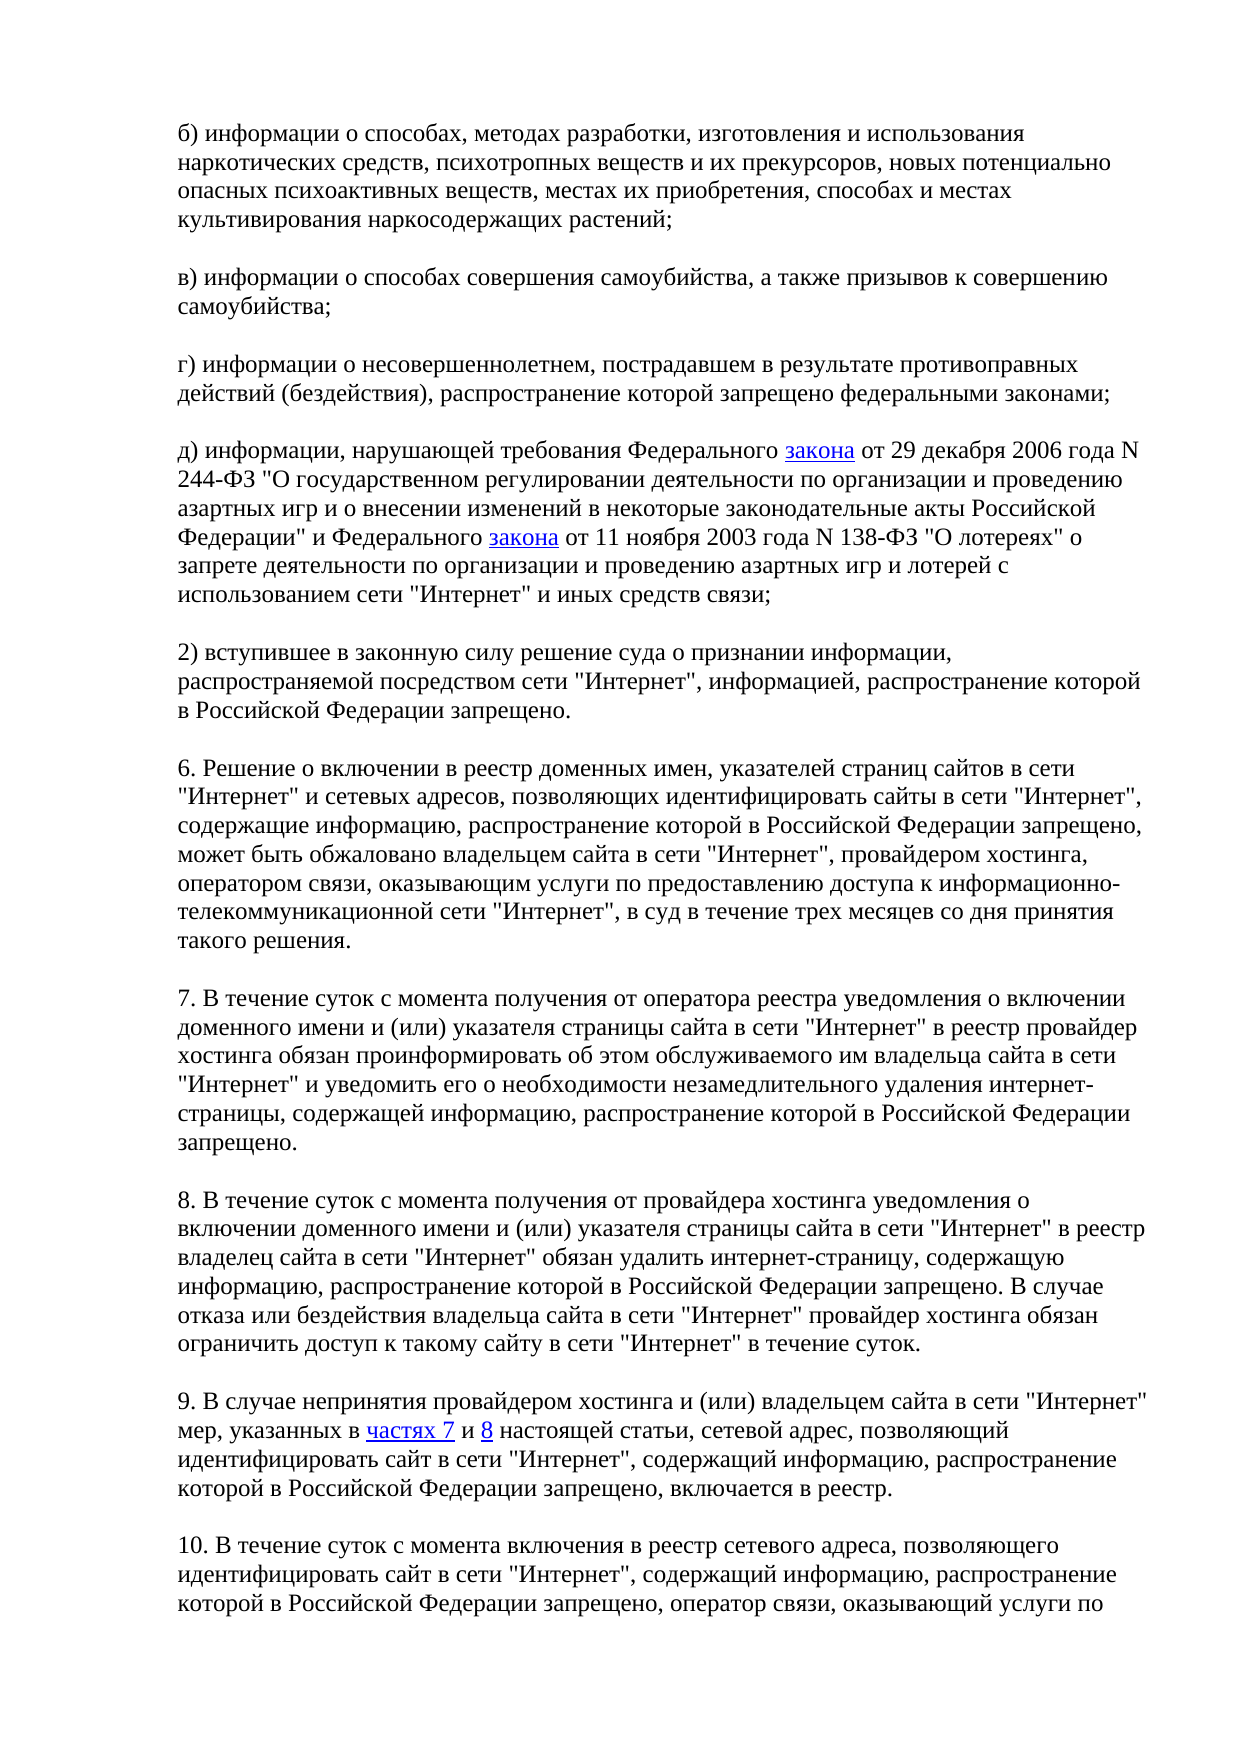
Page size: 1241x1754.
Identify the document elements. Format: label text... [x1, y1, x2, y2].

text б) информации о способах, методах разработки, изготовления и использования наркотических средств, психотропных веществ и их прекурсоров, новых потенциально опасных психоактивных веществ, местах их приобретения, способах и местах культивирования наркосодержащих растений; [177, 118, 1152, 233]
text д) информации, нарушающей требования Федерального закона от 29 декабря 2006 года N 244-ФЗ "О государственном регулировании деятельности по организации и проведению азартных игр и о внесении изменений в некоторые законодательные акты Российской Федерации" и Федерального закона от 11 ноября 2003 года N 138-ФЗ "О лотереях" о запрете деятельности по организации и проведению азартных игр и лотерей с использованием сети "Интернет" и иных средств связи; [177, 436, 1152, 608]
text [177, 1531, 1152, 1617]
text 6. Решение о включении в реестр доменных имен, указателей страниц сайтов в сети "Интернет" и сетевых адресов, позволяющих идентифицировать сайты в сети "Интернет", содержащие информацию, распространение которой в Российской Федерации запрещено, может быть обжаловано владельцем сайта в сети "Интернет", провайдером хостинга, оператором связи, оказывающим услуги по предоставлению доступа к информационно-телекоммуникационной сети "Интернет", в суд в течение трех месяцев со дня принятия такого решения. [177, 753, 1152, 954]
text 9. В случае непринятия провайдером хостинга и (или) владельцем сайта в сети "Интернет" мер, указанных в частях 7 и 8 настоящей статьи, сетевой адрес, позволяющий идентифицировать сайт в сети "Интернет", содержащий информацию, распространение которой в Российской Федерации запрещено, включается в реестр. [177, 1386, 1152, 1501]
text в) информации о способах совершения самоубийства, а также призывов к совершению самоубийства; [177, 262, 1152, 320]
text г) информации о несовершеннолетнем, пострадавшем в результате противоправных действий (бездействия), распространение которой запрещено федеральными законами; [177, 349, 1152, 406]
text 2) вступившее в законную силу решение суда о признании информации, распространяемой посредством сети "Интернет", информацией, распространение которой в Российской Федерации запрещено. [177, 637, 1152, 723]
text 8. В течение суток с момента получения от провайдера хостинга уведомления о включении доменного имени и (или) указателя страницы сайта в сети "Интернет" в реестр владелец сайта в сети "Интернет" обязан удалить интернет-страницу, содержащую информацию, распространение которой в Российской Федерации запрещено. В случае отказа или бездействия владельца сайта в сети "Интернет" провайдер хостинга обязан ограничить доступ к такому сайту в сети "Интернет" в течение суток. [177, 1185, 1152, 1357]
text 7. В течение суток с момента получения от оператора реестра уведомления о включении доменного имени и (или) указателя страницы сайта в сети "Интернет" в реестр провайдер хостинга обязан проинформировать об этом обслуживаемого им владельца сайта в сети "Интернет" и уведомить его о необходимости незамедлительного удаления интернет-страницы, содержащей информацию, распространение которой в Российской Федерации запрещено. [177, 983, 1152, 1156]
